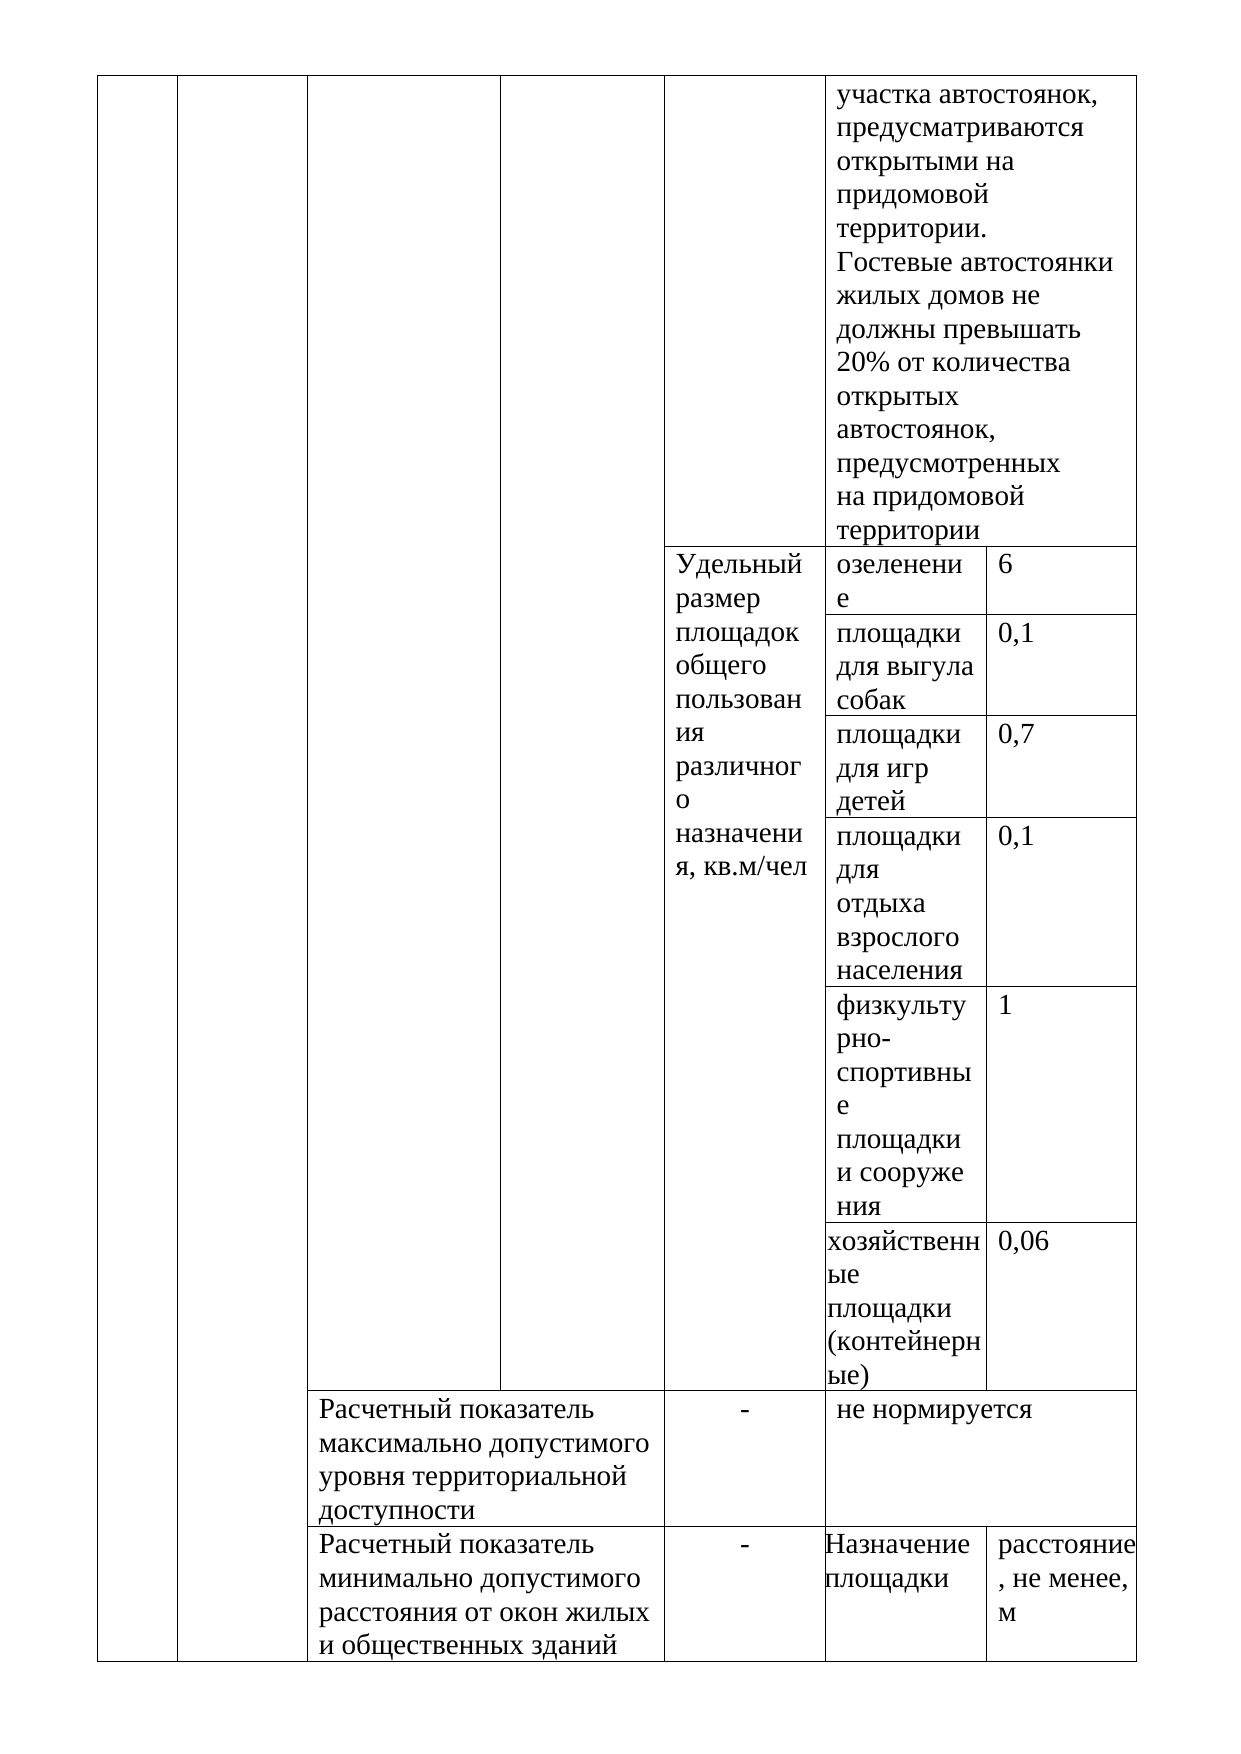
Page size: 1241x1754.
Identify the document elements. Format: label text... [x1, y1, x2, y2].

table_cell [308, 1527, 664, 1661]
table_cell физкультурно-спортивные площадки и сооружения [826, 987, 986, 1222]
table_cell 0,1 [987, 615, 1136, 715]
table_cell 1 [987, 987, 1136, 1222]
table_cell [308, 76, 500, 1390]
table_cell - [665, 1391, 825, 1526]
table_cell [98, 76, 177, 1661]
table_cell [826, 76, 1136, 546]
table_cell Удельный размер площадок общего пользования различного назначения, кв.м/чел [665, 547, 825, 1390]
table_cell 0,06 [987, 1223, 1136, 1390]
table_cell площадки для выгула собак [826, 615, 986, 715]
table_cell Расчетный показатель максимально допустимого уровня территориальной доступности [308, 1391, 664, 1526]
table_cell площадки для игр детей [826, 716, 986, 817]
table_cell [178, 76, 307, 1661]
table_cell не нормируется [826, 1391, 1136, 1526]
table_cell 0,7 [987, 716, 1136, 817]
table_cell Назначение площадки [826, 1527, 986, 1661]
table_cell 0,1 [987, 818, 1136, 986]
table_cell озеленение [826, 547, 986, 614]
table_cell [987, 1527, 1136, 1661]
table_cell площадки для отдыха взрослого населения [826, 818, 986, 986]
table_cell хозяйственные площадки (контейнерные) [826, 1223, 986, 1390]
table_cell 6 [987, 547, 1136, 614]
table_cell [501, 76, 664, 1390]
table_cell [665, 76, 825, 546]
table_cell - [665, 1527, 825, 1661]
